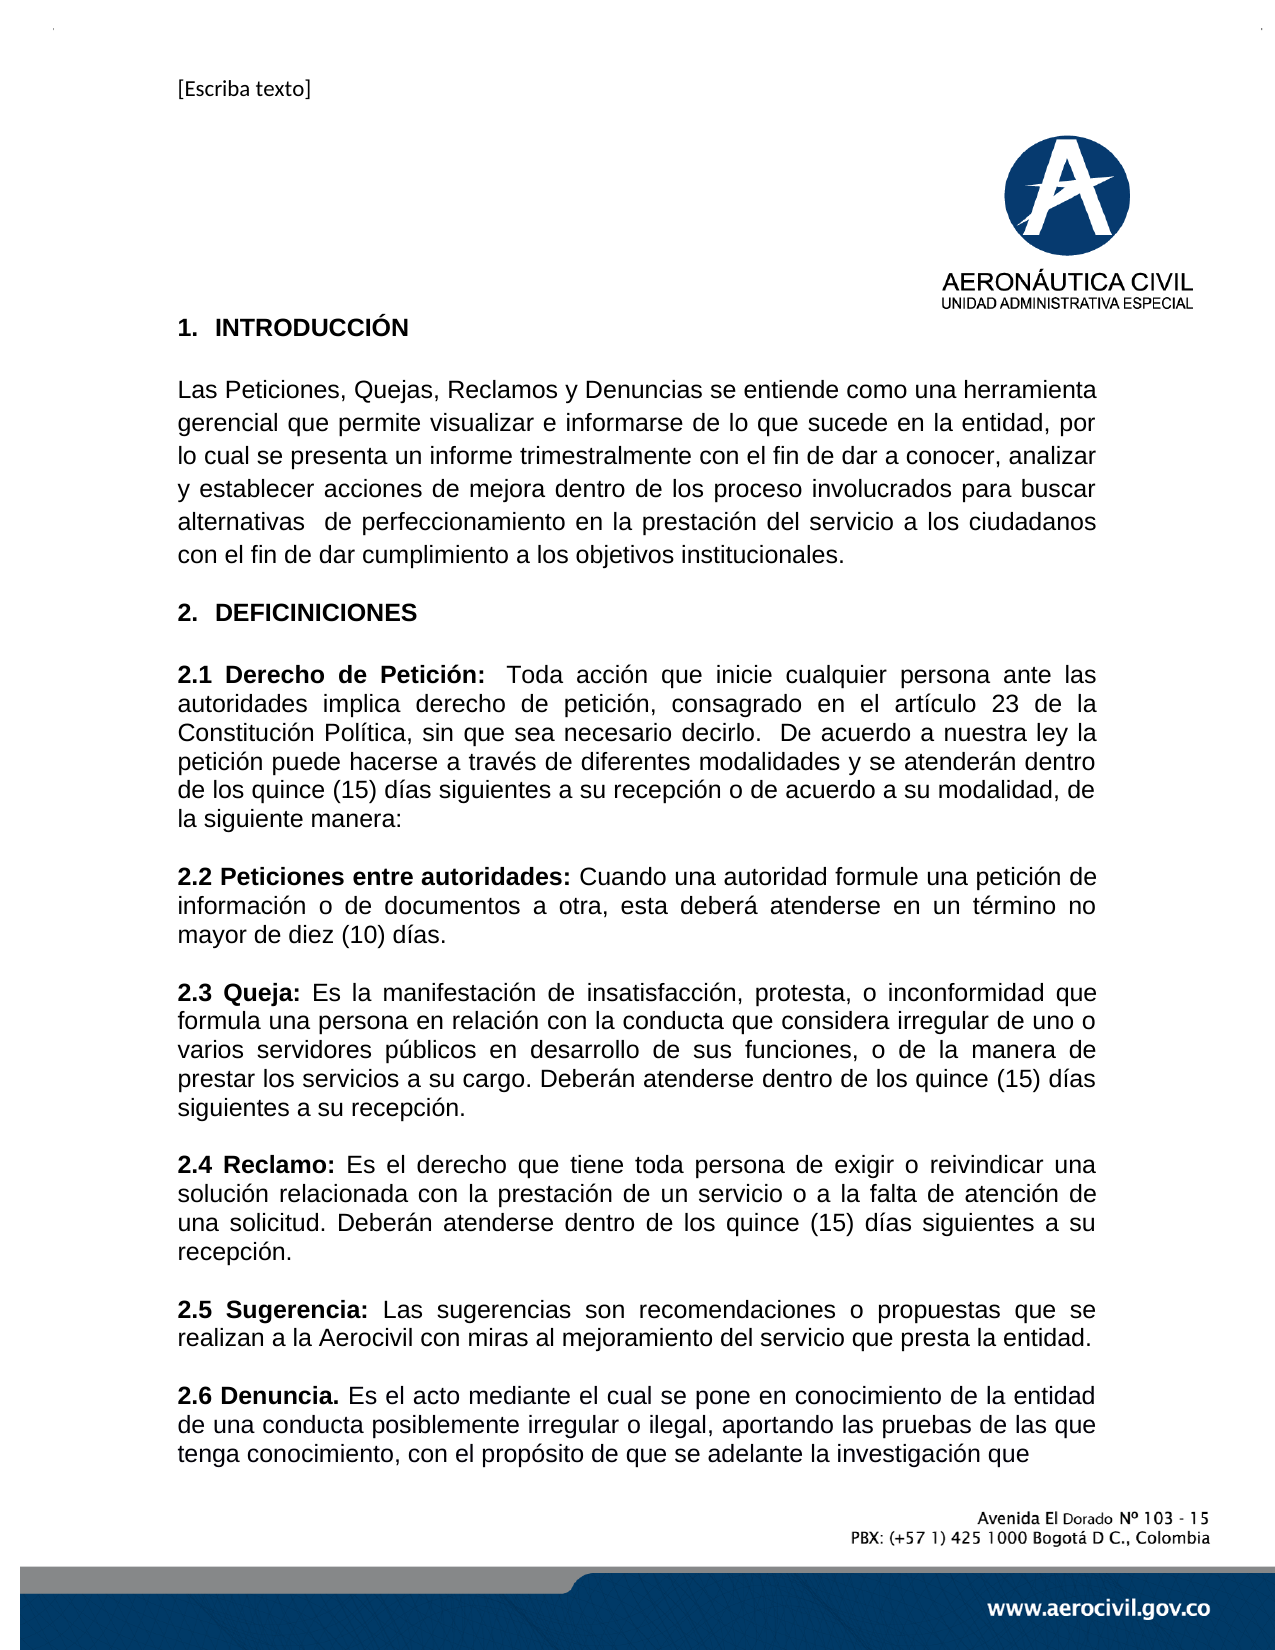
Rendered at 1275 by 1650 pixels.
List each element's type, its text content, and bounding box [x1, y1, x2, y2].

text 2.5 Sugerencia: Las sugerencias son recomendaciones o propuestas que se realizan a la Aerocivil con miras al mejoramiento del servicio que presta la entidad. [177, 1294, 1098, 1352]
picture [20, 28, 1275, 324]
text 2.6 Denuncia. Es el acto mediante el cual se pone en conocimiento de la entidad de una conducta posiblemente irregular o ilegal, aportando las pruebas de las que tenga conocimiento, con el propósito de que se adelante la investigación que [177, 1381, 1098, 1467]
text 2.1 Derecho de Petición: Toda acción que inicie cualquier persona ante las autoridades implica derecho de petición, consagrado en el artículo 23 de la Constitución Política, sin que sea necesario decirlo. De acuerdo a nuestra ley la petición puede hacerse a través de diferentes modalidades y se atenderán dentro de los quince (15) días siguientes a su recepción o de acuerdo a su modalidad, de la siguiente manera: [177, 660, 1098, 833]
picture [20, 1450, 1275, 1650]
text 2.3 Queja: Es la manifestación de insatisfacción, protesta, o inconformidad que formula una persona en relación con la conducta que considera irregular de uno o varios servidores públicos en desarrollo de sus funciones, o de la manera de prestar los servicios a su cargo. Deberán atenderse dentro de los quince (15) días siguientes a su recepción. [177, 977, 1098, 1121]
text 2.2 Peticiones entre autoridades: Cuando una autoridad formule una petición de información o de documentos a otra, esta deberá atenderse en un término no mayor de diez (10) días. [177, 862, 1098, 948]
subtitle INTRODUCCIÓN [177, 313, 1098, 342]
text Las Peticiones, Quejas, Reclamos y Denuncias se entiende como una herramienta gerencial que permite visualizar e informarse de lo que sucede en la entidad, por lo cual se presenta un informe trimestralmente con el fin de dar a conocer, analizar y establecer acciones de mejora dentro de los proceso involucrados para buscar alternativas de perfeccionamiento en la prestación del servicio a los ciudadanos con el fin de dar cumplimiento a los objetivos institucionales. [177, 375, 1098, 569]
text 2.4 Reclamo: Es el derecho que tiene toda persona de exigir o reivindicar una solución relacionada con la prestación de un servicio o a la falta de atención de una solicitud. Deberán atenderse dentro de los quince (15) días siguientes a su recepción. [177, 1150, 1098, 1265]
subtitle DEFICINICIONES [177, 598, 1098, 627]
